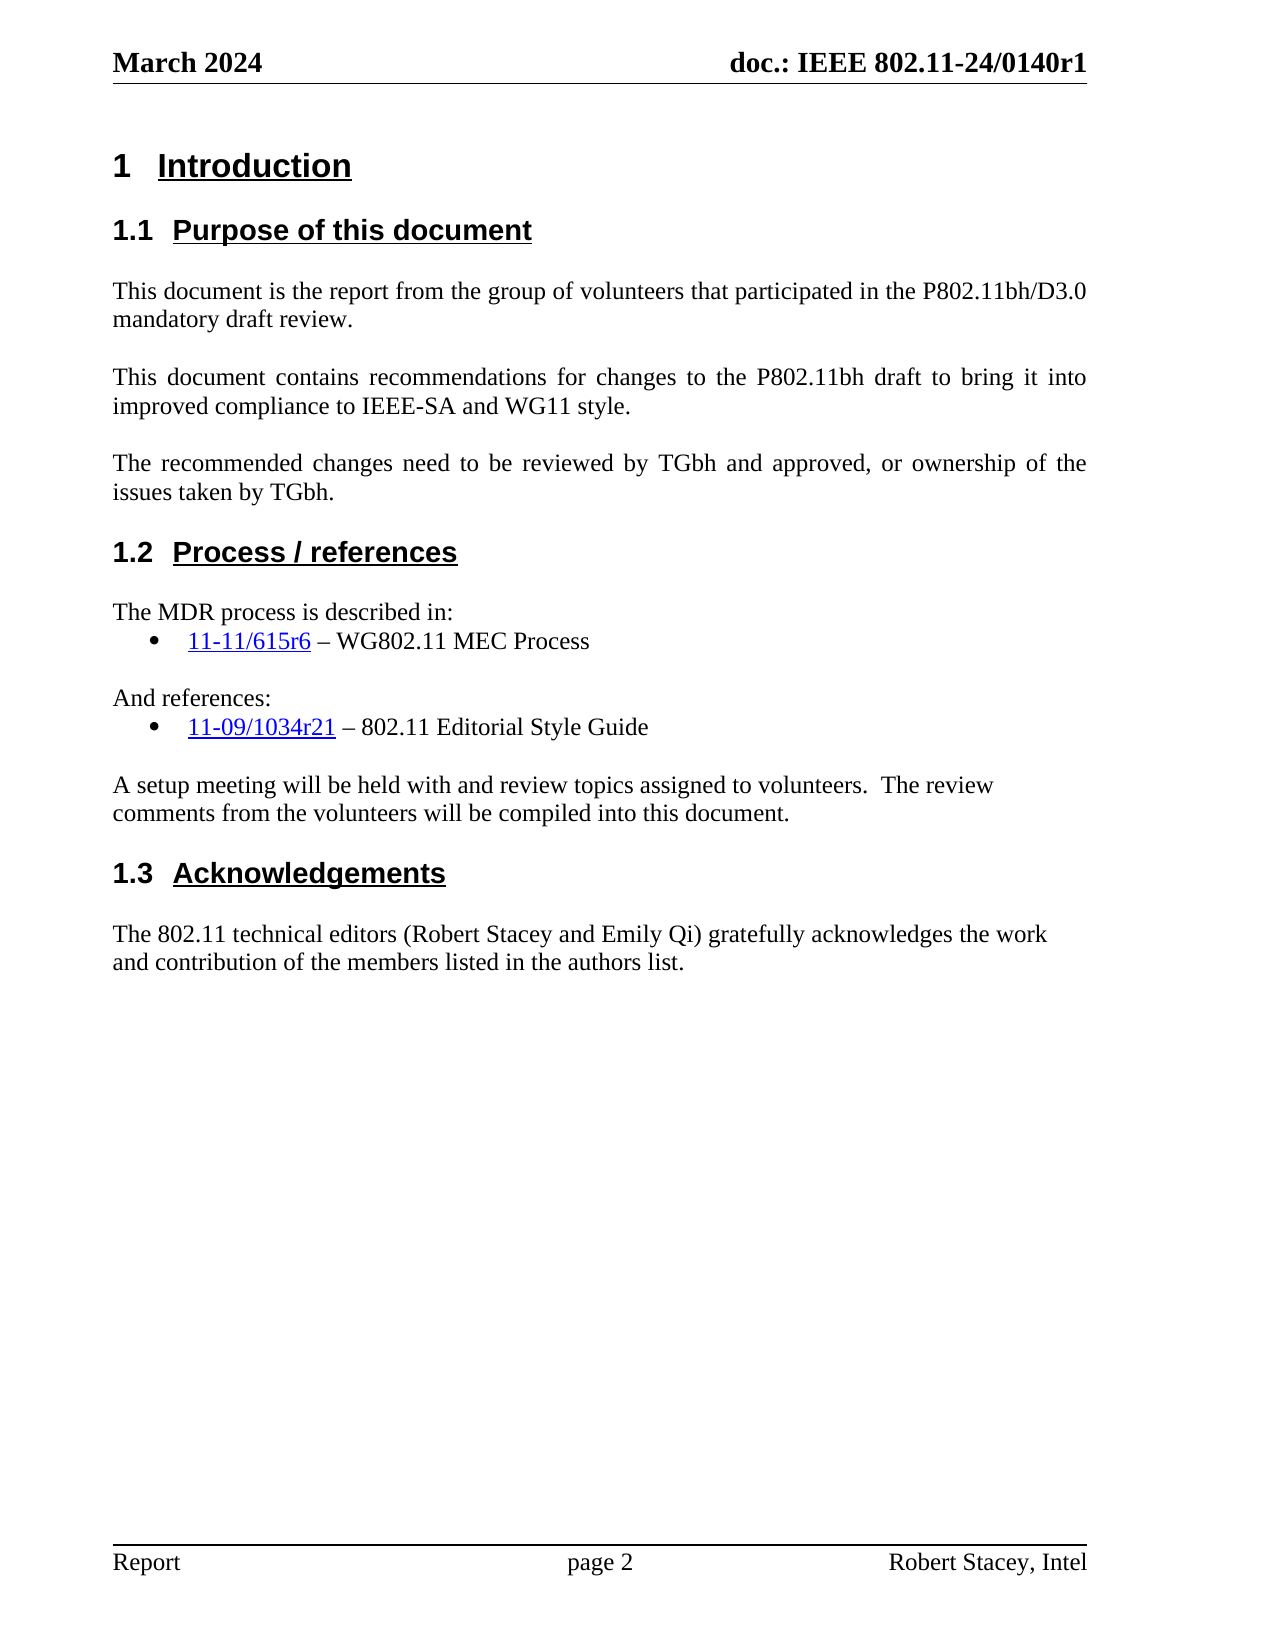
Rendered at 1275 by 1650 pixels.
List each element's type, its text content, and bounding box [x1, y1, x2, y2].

list 11-09/1034r21 – 802.11 Editorial Style Guide [150, 712, 1087, 741]
text This document contains recommendations for changes to the P802.11bh draft to bring it into improved compliance to IEEE-SA and WG11 style. [112, 362, 1087, 419]
subtitle Introduction [112, 146, 1087, 184]
list 11-11/615r6 – WG802.11 MEC Process [150, 626, 1087, 655]
text The 802.11 technical editors (Robert Stacey and Emily Qi) gratefully acknowledges the work and contribution of the members listed in the authors list. [112, 919, 1087, 976]
subtitle Acknowledgements [112, 856, 1087, 890]
text A setup meeting will be held with and review topics assigned to volunteers. The review comments from the volunteers will be compiled into this document. [112, 770, 1087, 827]
text This document is the report from the group of volunteers that participated in the P802.11bh/D3.0 mandatory draft review. [112, 276, 1087, 333]
text The MDR process is described in: [112, 597, 1087, 626]
text And references: [112, 683, 1087, 712]
subtitle Process / references [112, 535, 1087, 568]
text The recommended changes need to be reviewed by TGbh and approved, or ownership of the issues taken by TGbh. [112, 448, 1087, 506]
subtitle Purpose of this document [112, 213, 1087, 247]
